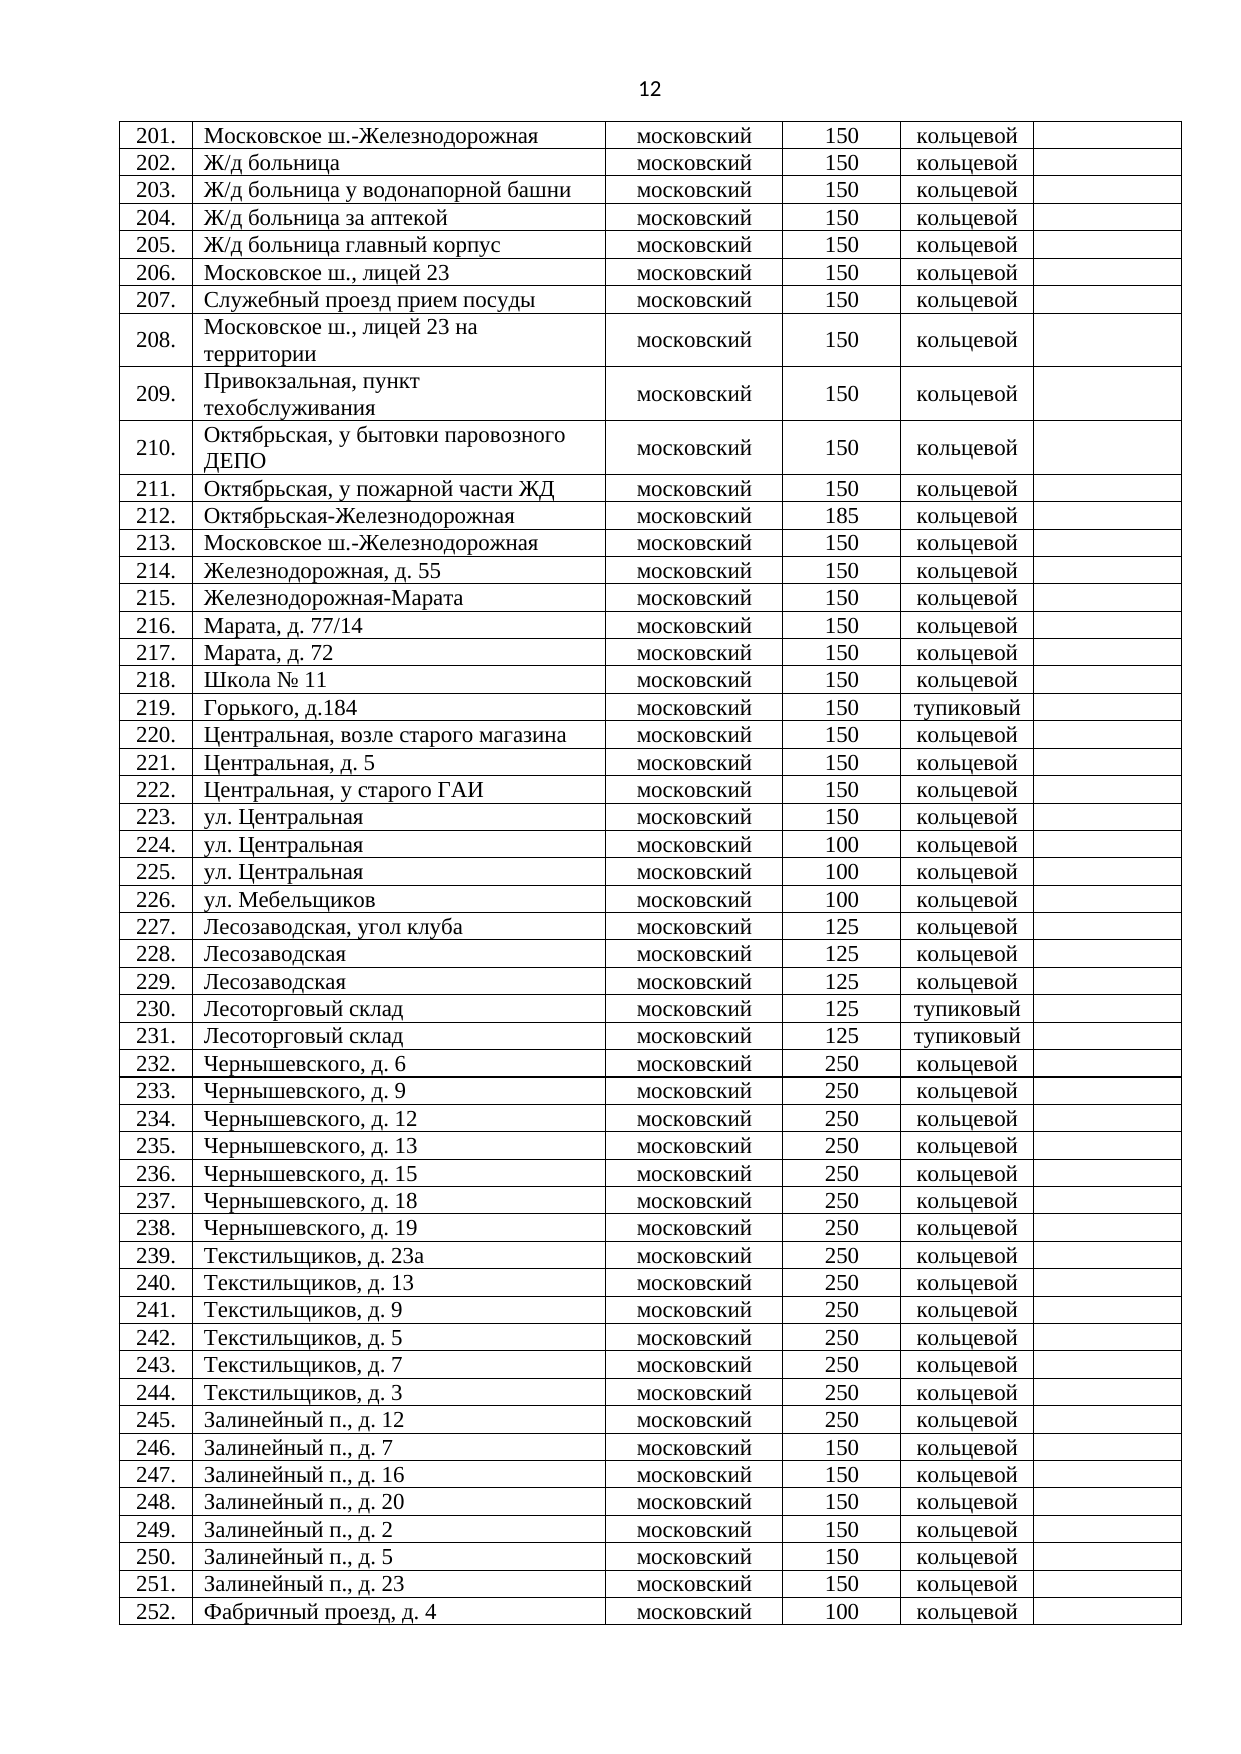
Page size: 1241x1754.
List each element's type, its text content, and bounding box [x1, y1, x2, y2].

table_cell кольцевой [901, 940, 1033, 967]
table_cell Горького, д.184 [193, 694, 605, 720]
table_cell кольцевой [901, 1406, 1033, 1432]
table_cell кольцевой [901, 1351, 1033, 1378]
table_cell 249. [120, 1516, 192, 1542]
table_cell 212. [120, 502, 192, 528]
table_cell 203. [120, 176, 192, 203]
table_cell ул. Центральная [193, 858, 605, 884]
table_cell московский [606, 749, 782, 775]
table_cell [1034, 1543, 1181, 1569]
table_cell 150 [783, 721, 900, 748]
table_cell московский [606, 122, 782, 148]
table_cell Чернышевского, д. 15 [193, 1160, 605, 1186]
table_cell 150 [783, 149, 900, 175]
table_cell 246. [120, 1434, 192, 1460]
table_cell Привокзальная, пункт техобслуживания [193, 367, 605, 420]
table_cell [1034, 1105, 1181, 1131]
table_cell московский [606, 1434, 782, 1460]
table_cell кольцевой [901, 1488, 1033, 1515]
table_cell московский [606, 995, 782, 1022]
table_cell 150 [783, 584, 900, 611]
table_cell [1034, 1434, 1181, 1460]
table_cell [1034, 557, 1181, 583]
table_cell 236. [120, 1160, 192, 1186]
table_cell [1034, 666, 1181, 693]
table_cell тупиковый [901, 995, 1033, 1022]
table_cell [1034, 968, 1181, 994]
table_cell кольцевой [901, 1461, 1033, 1487]
table_cell кольцевой [901, 584, 1033, 611]
table_cell [1034, 804, 1181, 830]
table_cell московский [606, 314, 782, 366]
table_cell кольцевой [901, 557, 1033, 583]
table_cell 250 [783, 1214, 900, 1241]
table_cell 210. [120, 421, 192, 474]
table_cell [1034, 1351, 1181, 1378]
table_cell Фабричный проезд, д. 4 [193, 1598, 605, 1624]
table_cell [1034, 1050, 1181, 1076]
table_cell кольцевой [901, 1543, 1033, 1569]
table_cell московский [606, 1160, 782, 1186]
table_cell московский [606, 913, 782, 939]
table_cell 100 [783, 1598, 900, 1624]
table_cell Залинейный п., д. 20 [193, 1488, 605, 1515]
table_cell 252. [120, 1598, 192, 1624]
table_cell 221. [120, 749, 192, 775]
table_cell [1034, 1406, 1181, 1432]
table_cell 208. [120, 314, 192, 366]
table_cell московский [606, 1379, 782, 1405]
table_cell 150 [783, 776, 900, 802]
table_cell кольцевой [901, 968, 1033, 994]
table_cell 150 [783, 204, 900, 230]
table_cell московский [606, 1488, 782, 1515]
table_cell Чернышевского, д. 19 [193, 1214, 605, 1241]
table_cell 150 [783, 1543, 900, 1569]
table_cell кольцевой [901, 639, 1033, 665]
table_cell [1034, 584, 1181, 611]
table_cell московский [606, 639, 782, 665]
table_cell 204. [120, 204, 192, 230]
table_cell 150 [783, 694, 900, 720]
table_cell [1034, 421, 1181, 474]
table_cell 202. [120, 149, 192, 175]
table_cell [1034, 286, 1181, 312]
table_cell кольцевой [901, 1379, 1033, 1405]
table_cell [1034, 259, 1181, 285]
table_cell 245. [120, 1406, 192, 1432]
table_cell кольцевой [901, 475, 1033, 501]
table_cell кольцевой [901, 1078, 1033, 1104]
table_cell 237. [120, 1187, 192, 1213]
table_cell [1034, 749, 1181, 775]
table_cell 125 [783, 968, 900, 994]
table_cell 185 [783, 502, 900, 528]
table_cell Лесозаводская, угол клуба [193, 913, 605, 939]
table_cell 150 [783, 557, 900, 583]
table_cell Текстильщиков, д. 23а [193, 1242, 605, 1268]
table_cell московский [606, 1461, 782, 1487]
table_cell московский [606, 804, 782, 830]
table_cell Залинейный п., д. 5 [193, 1543, 605, 1569]
table_cell [1034, 1160, 1181, 1186]
table_cell московский [606, 1598, 782, 1624]
table_cell московский [606, 1023, 782, 1049]
table_cell 226. [120, 886, 192, 912]
table_cell московский [606, 204, 782, 230]
table_cell Октябрьская-Железнодорожная [193, 502, 605, 528]
table_cell [1034, 1242, 1181, 1268]
table_cell 150 [783, 367, 900, 420]
table_cell 250 [783, 1160, 900, 1186]
table_cell 150 [783, 639, 900, 665]
table_cell 250 [783, 1379, 900, 1405]
table_cell 150 [783, 804, 900, 830]
table_cell московский [606, 530, 782, 556]
table_cell 224. [120, 831, 192, 857]
table_cell 250 [783, 1297, 900, 1323]
table_cell 234. [120, 1105, 192, 1131]
table_cell кольцевой [901, 122, 1033, 148]
table_cell ул. Мебельщиков [193, 886, 605, 912]
table_cell Школа № 11 [193, 666, 605, 693]
table_cell 229. [120, 968, 192, 994]
table_cell московский [606, 1105, 782, 1131]
table_cell [1034, 1598, 1181, 1624]
table_cell кольцевой [901, 421, 1033, 474]
table_cell кольцевой [901, 1571, 1033, 1597]
table_cell кольцевой [901, 831, 1033, 857]
table_cell московский [606, 1406, 782, 1432]
table_cell [1034, 913, 1181, 939]
table_cell Ж/д больница главный корпус [193, 231, 605, 258]
table_cell [1034, 721, 1181, 748]
table_cell [1034, 1461, 1181, 1487]
table_cell ул. Центральная [193, 831, 605, 857]
table_cell московский [606, 502, 782, 528]
table_cell московский [606, 557, 782, 583]
table_cell московский [606, 584, 782, 611]
table_cell 240. [120, 1269, 192, 1296]
table_cell московский [606, 612, 782, 638]
table_cell московский [606, 1324, 782, 1350]
table_cell 250 [783, 1050, 900, 1076]
table_cell кольцевой [901, 749, 1033, 775]
table_cell Ж/д больница за аптекой [193, 204, 605, 230]
table_cell Чернышевского, д. 18 [193, 1187, 605, 1213]
table_cell московский [606, 1214, 782, 1241]
table_cell 150 [783, 176, 900, 203]
table_cell Железнодорожная-Марата [193, 584, 605, 611]
table_cell Лесозаводская [193, 968, 605, 994]
table_cell [1034, 1269, 1181, 1296]
table_cell московский [606, 1351, 782, 1378]
table_cell 217. [120, 639, 192, 665]
table_cell 238. [120, 1214, 192, 1241]
table_cell Чернышевского, д. 13 [193, 1132, 605, 1158]
table_cell 250 [783, 1078, 900, 1104]
table_cell 250 [783, 1105, 900, 1131]
table_cell 250 [783, 1269, 900, 1296]
table_cell кольцевой [901, 231, 1033, 258]
table_cell 100 [783, 858, 900, 884]
table_cell московский [606, 666, 782, 693]
table_cell 100 [783, 831, 900, 857]
table_cell тупиковый [901, 694, 1033, 720]
table_cell 233. [120, 1078, 192, 1104]
table_cell кольцевой [901, 530, 1033, 556]
table_cell 239. [120, 1242, 192, 1268]
table_cell 250 [783, 1324, 900, 1350]
table_cell Октябрьская, у пожарной части ЖД [193, 475, 605, 501]
table_cell 248. [120, 1488, 192, 1515]
table_cell 150 [783, 259, 900, 285]
table_cell московский [606, 1269, 782, 1296]
table_cell 251. [120, 1571, 192, 1597]
table_cell 222. [120, 776, 192, 802]
table_cell 227. [120, 913, 192, 939]
table_cell 244. [120, 1379, 192, 1405]
table_cell 250 [783, 1406, 900, 1432]
table_cell 219. [120, 694, 192, 720]
table_cell [1034, 1023, 1181, 1049]
table_cell [1034, 1214, 1181, 1241]
table_cell [1034, 1187, 1181, 1213]
table_cell кольцевой [901, 886, 1033, 912]
table_cell 215. [120, 584, 192, 611]
table_cell 150 [783, 1434, 900, 1460]
table_cell 206. [120, 259, 192, 285]
table_cell [1034, 122, 1181, 148]
table_cell [1034, 176, 1181, 203]
table_cell московский [606, 1050, 782, 1076]
table_cell кольцевой [901, 666, 1033, 693]
table_cell 150 [783, 475, 900, 501]
table_cell Лесоторговый склад [193, 1023, 605, 1049]
table_cell кольцевой [901, 1434, 1033, 1460]
table_cell [1034, 231, 1181, 258]
table_cell [1034, 1132, 1181, 1158]
table_cell [1034, 530, 1181, 556]
table_cell Центральная, у старого ГАИ [193, 776, 605, 802]
table_cell Железнодорожная, д. 55 [193, 557, 605, 583]
table_cell [1034, 314, 1181, 366]
table_cell [1034, 1488, 1181, 1515]
table_cell кольцевой [901, 502, 1033, 528]
table_cell Центральная, возле старого магазина [193, 721, 605, 748]
table_cell кольцевой [901, 721, 1033, 748]
table_cell 205. [120, 231, 192, 258]
table_cell [1034, 367, 1181, 420]
table_cell Текстильщиков, д. 13 [193, 1269, 605, 1296]
table_cell московский [606, 367, 782, 420]
table_cell московский [606, 149, 782, 175]
table_cell 242. [120, 1324, 192, 1350]
table_cell 223. [120, 804, 192, 830]
table_cell 250. [120, 1543, 192, 1569]
table_cell 209. [120, 367, 192, 420]
table_cell московский [606, 421, 782, 474]
table_cell кольцевой [901, 204, 1033, 230]
table_cell Текстильщиков, д. 3 [193, 1379, 605, 1405]
table_cell [1034, 475, 1181, 501]
table_cell 150 [783, 421, 900, 474]
table_cell кольцевой [901, 367, 1033, 420]
table_cell 201. [120, 122, 192, 148]
table_cell 150 [783, 1516, 900, 1542]
table_cell кольцевой [901, 913, 1033, 939]
table_cell [1034, 858, 1181, 884]
table_cell кольцевой [901, 1324, 1033, 1350]
table_cell [1034, 694, 1181, 720]
table_cell 228. [120, 940, 192, 967]
table_cell Октябрьская, у бытовки паровозного ДЕПО [193, 421, 605, 474]
table_cell московский [606, 1132, 782, 1158]
table_cell кольцевой [901, 1160, 1033, 1186]
table_cell Текстильщиков, д. 5 [193, 1324, 605, 1350]
table_cell 250 [783, 1132, 900, 1158]
table_cell Марата, д. 77/14 [193, 612, 605, 638]
table_cell Залинейный п., д. 23 [193, 1571, 605, 1597]
table_cell 241. [120, 1297, 192, 1323]
table_cell московский [606, 1187, 782, 1213]
table_cell Московское ш., лицей 23 на территории [193, 314, 605, 366]
table_cell кольцевой [901, 149, 1033, 175]
table_cell тупиковый [901, 1023, 1033, 1049]
table_cell Лесоторговый склад [193, 995, 605, 1022]
table_cell Московское ш., лицей 23 [193, 259, 605, 285]
table_cell кольцевой [901, 176, 1033, 203]
table_cell 250 [783, 1187, 900, 1213]
table_cell кольцевой [901, 1598, 1033, 1624]
table_cell 125 [783, 995, 900, 1022]
table_cell кольцевой [901, 776, 1033, 802]
table_cell кольцевой [901, 259, 1033, 285]
table_cell [1034, 612, 1181, 638]
table_cell 150 [783, 666, 900, 693]
table_cell московский [606, 886, 782, 912]
table_cell Текстильщиков, д. 7 [193, 1351, 605, 1378]
table_cell 235. [120, 1132, 192, 1158]
table_cell кольцевой [901, 1297, 1033, 1323]
table_cell московский [606, 1516, 782, 1542]
table_cell 150 [783, 231, 900, 258]
table_cell Залинейный п., д. 16 [193, 1461, 605, 1487]
table_cell московский [606, 1571, 782, 1597]
table_cell [1034, 149, 1181, 175]
table_cell 150 [783, 612, 900, 638]
table_cell [1034, 1571, 1181, 1597]
table_cell кольцевой [901, 1214, 1033, 1241]
table_cell Московское ш.-Железнодорожная [193, 530, 605, 556]
table_cell 150 [783, 122, 900, 148]
table_cell кольцевой [901, 858, 1033, 884]
table_cell кольцевой [901, 286, 1033, 312]
table_cell московский [606, 968, 782, 994]
table_cell московский [606, 1297, 782, 1323]
table_cell 150 [783, 286, 900, 312]
table_cell кольцевой [901, 612, 1033, 638]
table_cell московский [606, 231, 782, 258]
table_cell Служебный проезд прием посуды [193, 286, 605, 312]
table_cell Марата, д. 72 [193, 639, 605, 665]
table_cell [1034, 502, 1181, 528]
table_cell кольцевой [901, 1105, 1033, 1131]
table_cell 150 [783, 530, 900, 556]
table_cell Текстильщиков, д. 9 [193, 1297, 605, 1323]
table_cell 150 [783, 749, 900, 775]
table_cell 150 [783, 1488, 900, 1515]
table_cell [1034, 1324, 1181, 1350]
table_cell Ж/д больница [193, 149, 605, 175]
table_cell 220. [120, 721, 192, 748]
table_cell 218. [120, 666, 192, 693]
table_cell [1034, 204, 1181, 230]
table_cell 125 [783, 940, 900, 967]
table_cell 250 [783, 1351, 900, 1378]
table_cell [1034, 886, 1181, 912]
table_cell 230. [120, 995, 192, 1022]
table_cell московский [606, 475, 782, 501]
table_cell 125 [783, 1023, 900, 1049]
table_cell кольцевой [901, 1516, 1033, 1542]
table_cell московский [606, 286, 782, 312]
table_cell московский [606, 831, 782, 857]
table_cell 225. [120, 858, 192, 884]
table_cell Чернышевского, д. 9 [193, 1078, 605, 1104]
table_cell московский [606, 694, 782, 720]
table_cell московский [606, 940, 782, 967]
table_cell Ж/д больница у водонапорной башни [193, 176, 605, 203]
table_cell 100 [783, 886, 900, 912]
table_cell кольцевой [901, 1242, 1033, 1268]
table_cell [1034, 1078, 1181, 1104]
table_cell кольцевой [901, 804, 1033, 830]
table_cell кольцевой [901, 1269, 1033, 1296]
table_cell Залинейный п., д. 7 [193, 1434, 605, 1460]
table_cell [1034, 1297, 1181, 1323]
table_cell 232. [120, 1050, 192, 1076]
table_cell Лесозаводская [193, 940, 605, 967]
table_cell московский [606, 858, 782, 884]
table_cell кольцевой [901, 1050, 1033, 1076]
table_cell 247. [120, 1461, 192, 1487]
table_cell 150 [783, 1571, 900, 1597]
table_cell [1034, 1379, 1181, 1405]
table_cell [1034, 940, 1181, 967]
table_cell 213. [120, 530, 192, 556]
table_cell 250 [783, 1242, 900, 1268]
table_cell Залинейный п., д. 2 [193, 1516, 605, 1542]
table_cell московский [606, 776, 782, 802]
table_cell 150 [783, 1461, 900, 1487]
table_cell 216. [120, 612, 192, 638]
table_cell московский [606, 721, 782, 748]
table_cell [1034, 639, 1181, 665]
table_cell 243. [120, 1351, 192, 1378]
table_cell кольцевой [901, 1132, 1033, 1158]
table_cell Чернышевского, д. 6 [193, 1050, 605, 1076]
table_cell 207. [120, 286, 192, 312]
table_cell 214. [120, 557, 192, 583]
table_cell [1034, 995, 1181, 1022]
table_cell [1034, 776, 1181, 802]
table_cell Залинейный п., д. 12 [193, 1406, 605, 1432]
table_cell 125 [783, 913, 900, 939]
table_cell Чернышевского, д. 12 [193, 1105, 605, 1131]
table_cell 231. [120, 1023, 192, 1049]
table_cell московский [606, 1242, 782, 1268]
table_cell кольцевой [901, 314, 1033, 366]
table_cell Московское ш.-Железнодорожная [193, 122, 605, 148]
table_cell московский [606, 1078, 782, 1104]
table_cell 211. [120, 475, 192, 501]
table_cell московский [606, 176, 782, 203]
table_cell 150 [783, 314, 900, 366]
table_cell московский [606, 259, 782, 285]
table_cell ул. Центральная [193, 804, 605, 830]
table_cell кольцевой [901, 1187, 1033, 1213]
table_cell [1034, 1516, 1181, 1542]
table_cell Центральная, д. 5 [193, 749, 605, 775]
table_cell московский [606, 1543, 782, 1569]
table_cell [1034, 831, 1181, 857]
